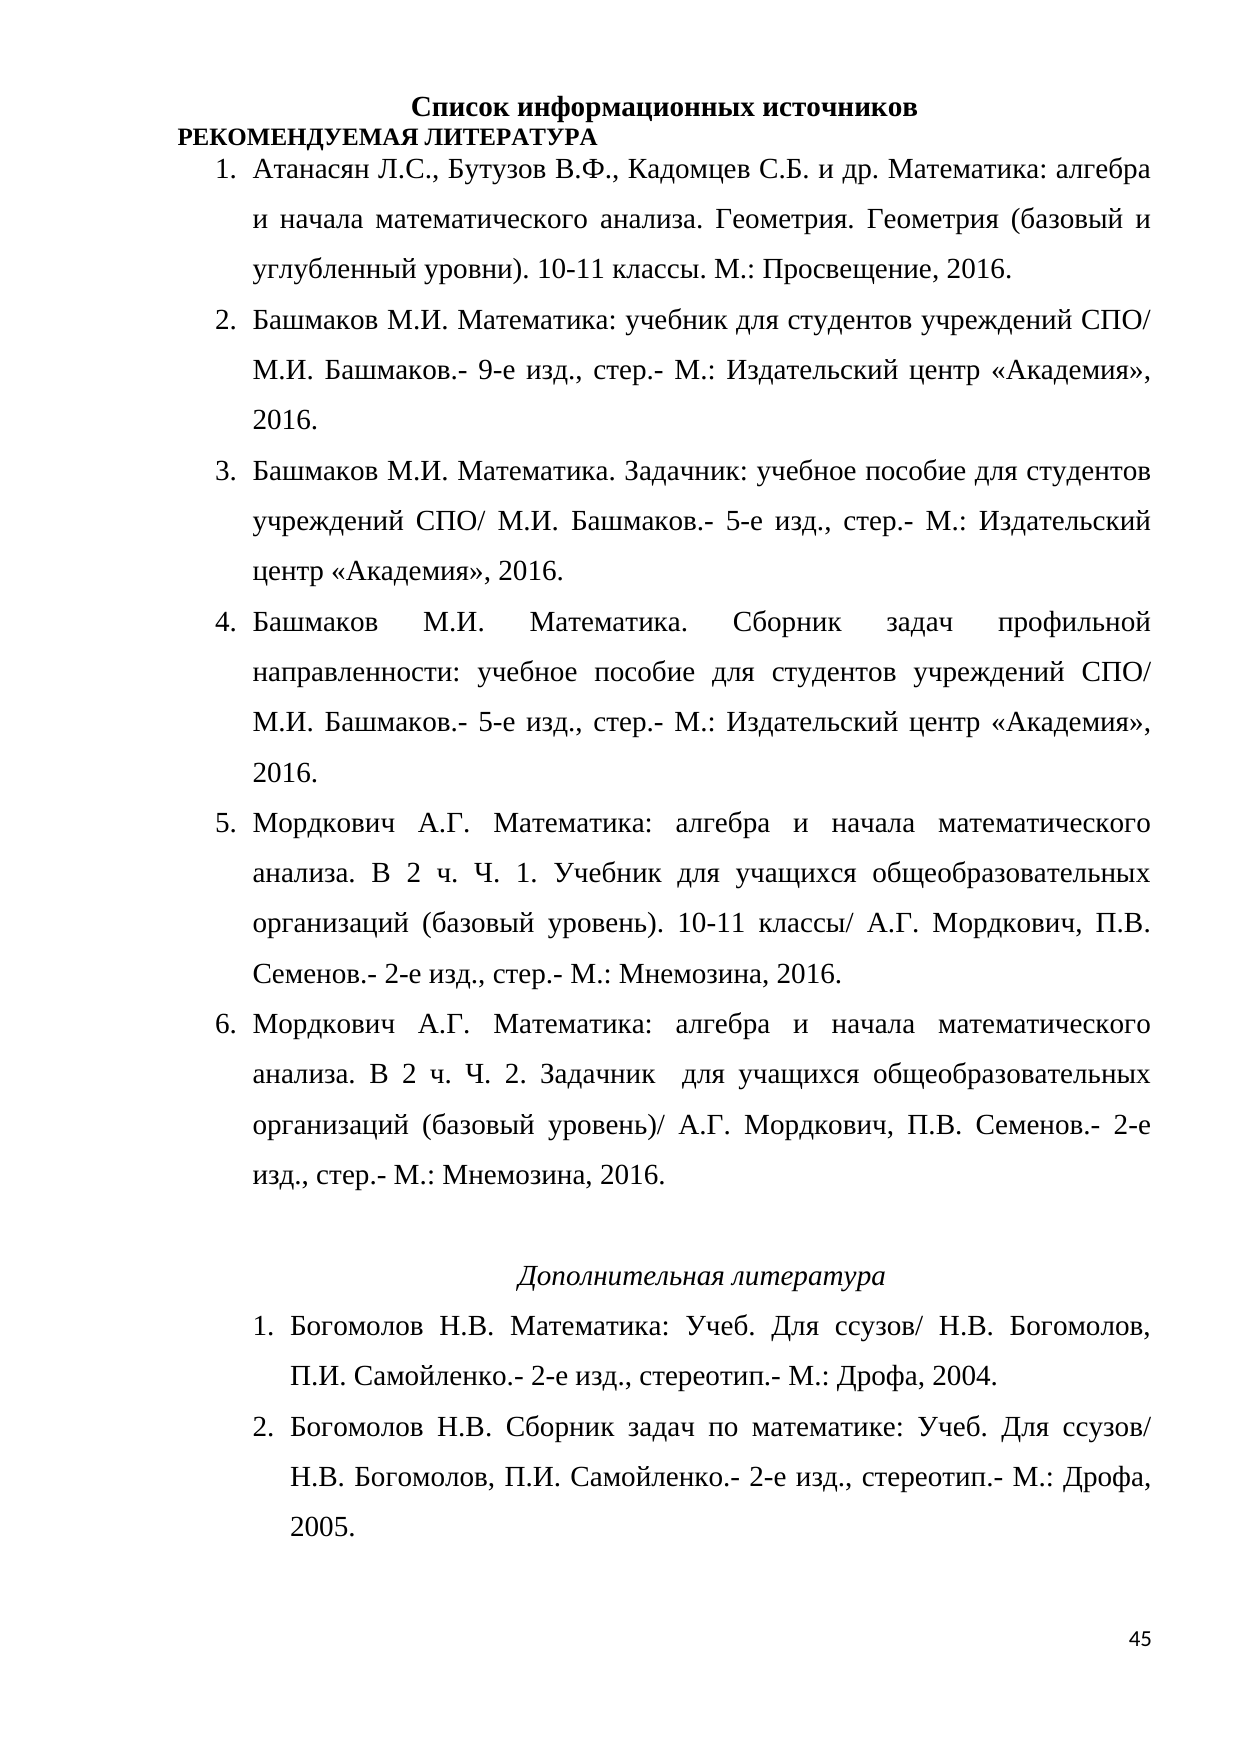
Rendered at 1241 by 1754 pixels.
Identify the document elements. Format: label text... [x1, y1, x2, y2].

list Мордкович А.Г. Математика: алгебра и начала математического анализа. В 2 ч. Ч. 1. Учебник для учащихся общеобразовательных организаций (базовый уровень). 10-11 классы/ А.Г. Мордкович, П.В. Семенов.- 2-е изд., стер.- М.: Мнемозина, 2016. [215, 805, 1152, 989]
list Башмаков М.И. Математика: учебник для студентов учреждений СПО/ М.И. Башмаков.- 9-е изд., стер.- М.: Издательский центр «Академия», 2016. [215, 302, 1152, 436]
list Башмаков М.И. Математика. Задачник: учебное пособие для студентов учреждений СПО/ М.И. Башмаков.- 5-е изд., стер.- М.: Издательский центр «Академия», 2016. [215, 453, 1152, 587]
list Мордкович А.Г. Математика: алгебра и начала математического анализа. В 2 ч. Ч. 2. Задачник для учащихся общеобразовательных организаций (базовый уровень)/ А.Г. Мордкович, П.В. Семенов.- 2-е изд., стер.- М.: Мнемозина, 2016. [215, 1006, 1152, 1191]
list Богомолов Н.В. Сборник задач по математике: Учеб. Для ссузов/ Н.В. Богомолов, П.И. Самойленко.- 2-е изд., стереотип.- М.: Дрофа, 2005. [252, 1409, 1152, 1543]
text Дополнительная литература [252, 1258, 1152, 1291]
list Башмаков М.И. Математика. Сборник задач профильной направленности: учебное пособие для студентов учреждений СПО/ М.И. Башмаков.- 5-е изд., стер.- М.: Издательский центр «Академия», 2016. [215, 604, 1152, 788]
subtitle Список информационных источников [177, 89, 1152, 122]
list Богомолов Н.В. Математика: Учеб. Для ссузов/ Н.В. Богомолов, П.И. Самойленко.- 2-е изд., стереотип.- М.: Дрофа, 2004. [252, 1308, 1152, 1392]
subtitle РЕКОМЕНДУЕМАЯ ЛИТЕРАТУРА [177, 122, 1152, 151]
list Атанасян Л.С., Бутузов В.Ф., Кадомцев С.Б. и др. Математика: алгебра и начала математического анализа. Геометрия. Геометрия (базовый и углубленный уровни). 10-11 классы. М.: Просвещение, 2016. [215, 151, 1152, 285]
